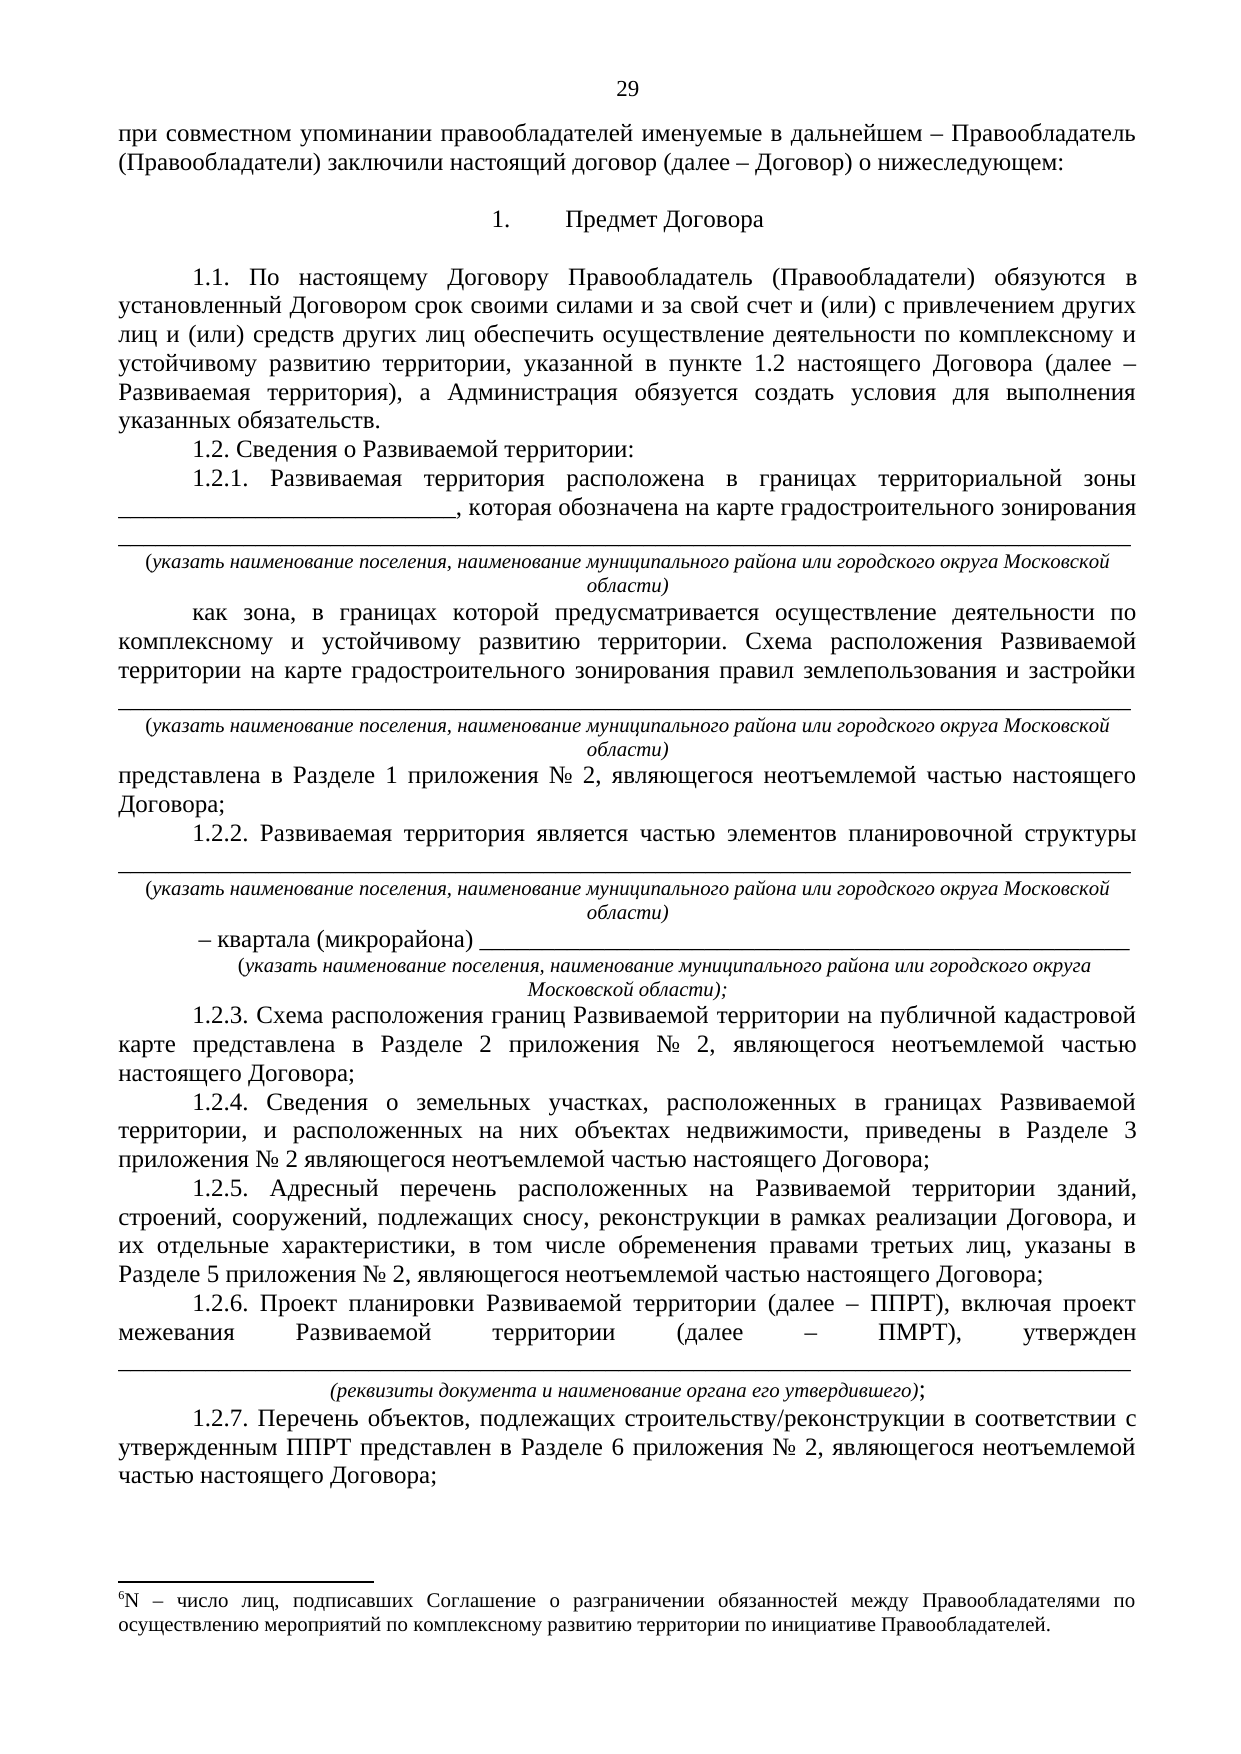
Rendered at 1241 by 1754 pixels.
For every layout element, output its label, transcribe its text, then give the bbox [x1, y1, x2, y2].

text (реквизиты документа и наименование органа его утвердившего); [118, 1374, 1137, 1403]
text 1.2.7. Перечень объектов, подлежащих строительству/реконструкции в соответствии с утвержденным ППРТ представлен в Разделе 6 приложения № 2, являющегося неотъемлемой частью настоящего Договора; [118, 1403, 1137, 1489]
text 1.2.1. Развиваемая территория расположена в границах территориальной зоны ___________________________, которая обозначена на карте градостроительного зонирования _________________________________________________________________________________ [118, 463, 1137, 549]
text 1.2. Сведения о Развиваемой территории: [118, 434, 1137, 463]
text 1.2.6. Проект планировки Развиваемой территории (далее – ППРТ), включая проект межевания Развиваемой территории (далее – ПМРТ), утвержден _________________________________________________________________________________ [118, 1288, 1137, 1374]
text 1.2.5. Адресный перечень расположенных на Развиваемой территории зданий, строений, сооружений, подлежащих сносу, реконструкции в рамках реализации Договора, и их отдельные характеристики, в том числе обременения правами третьих лиц, указаны в Разделе 5 приложения № 2, являющегося неотъемлемой частью настоящего Договора; [118, 1173, 1137, 1288]
text (указать наименование поселения, наименование муниципального района или городского округа Московской области) [118, 712, 1137, 761]
text как зона, в границах которой предусматривается осуществление деятельности по комплексному и устойчивому развитию территории. Схема расположения Развиваемой территории на карте градостроительного зонирования правил землепользования и застройки _________________________________________________________________________________ [118, 597, 1137, 712]
text 1.2.2. Развиваемая территория является частью элементов планировочной структуры _________________________________________________________________________________ [118, 818, 1137, 876]
text представлена в Разделе 1 приложения № 2, являющегося неотъемлемой частью настоящего Договора; [118, 761, 1137, 818]
text – квартала (микрорайона) ____________________________________________________ [118, 924, 1137, 952]
text (указать наименование поселения, наименование муниципального района или городского округа Московской области) [118, 876, 1137, 924]
text 1.1. По настоящему Договору Правообладатель (Правообладатели) обязуются в установленный Договором срок своими силами и за свой счет и (или) с привлечением других лиц и (или) средств других лиц обеспечить осуществление деятельности по комплексному и устойчивому развитию территории, указанной в пункте 1.2 настоящего Договора (далее – Развиваемая территория), а Администрация обязуется создать условия для выполнения указанных обязательств. [118, 262, 1137, 434]
text при совместном упоминании правообладателей именуемые в дальнейшем – Правообладатель (Правообладатели) заключили настоящий договор (далее – Договор) о нижеследующем: [118, 118, 1137, 176]
text 1.2.4. Сведения о земельных участках, расположенных в границах Развиваемой территории, и расположенных на них объектах недвижимости, приведены в Разделе 3 приложения № 2 являющегося неотъемлемой частью настоящего Договора; [118, 1087, 1137, 1173]
text (указать наименование поселения, наименование муниципального района или городского округа Московской области); [118, 952, 1137, 1001]
list Предмет Договора [118, 204, 1137, 233]
text (указать наименование поселения, наименование муниципального района или городского округа Московской области) [118, 549, 1137, 597]
text 1.2.3. Схема расположения границ Развиваемой территории на публичной кадастровой карте представлена в Разделе 2 приложения № 2, являющегося неотъемлемой частью настоящего Договора; [118, 1001, 1137, 1087]
